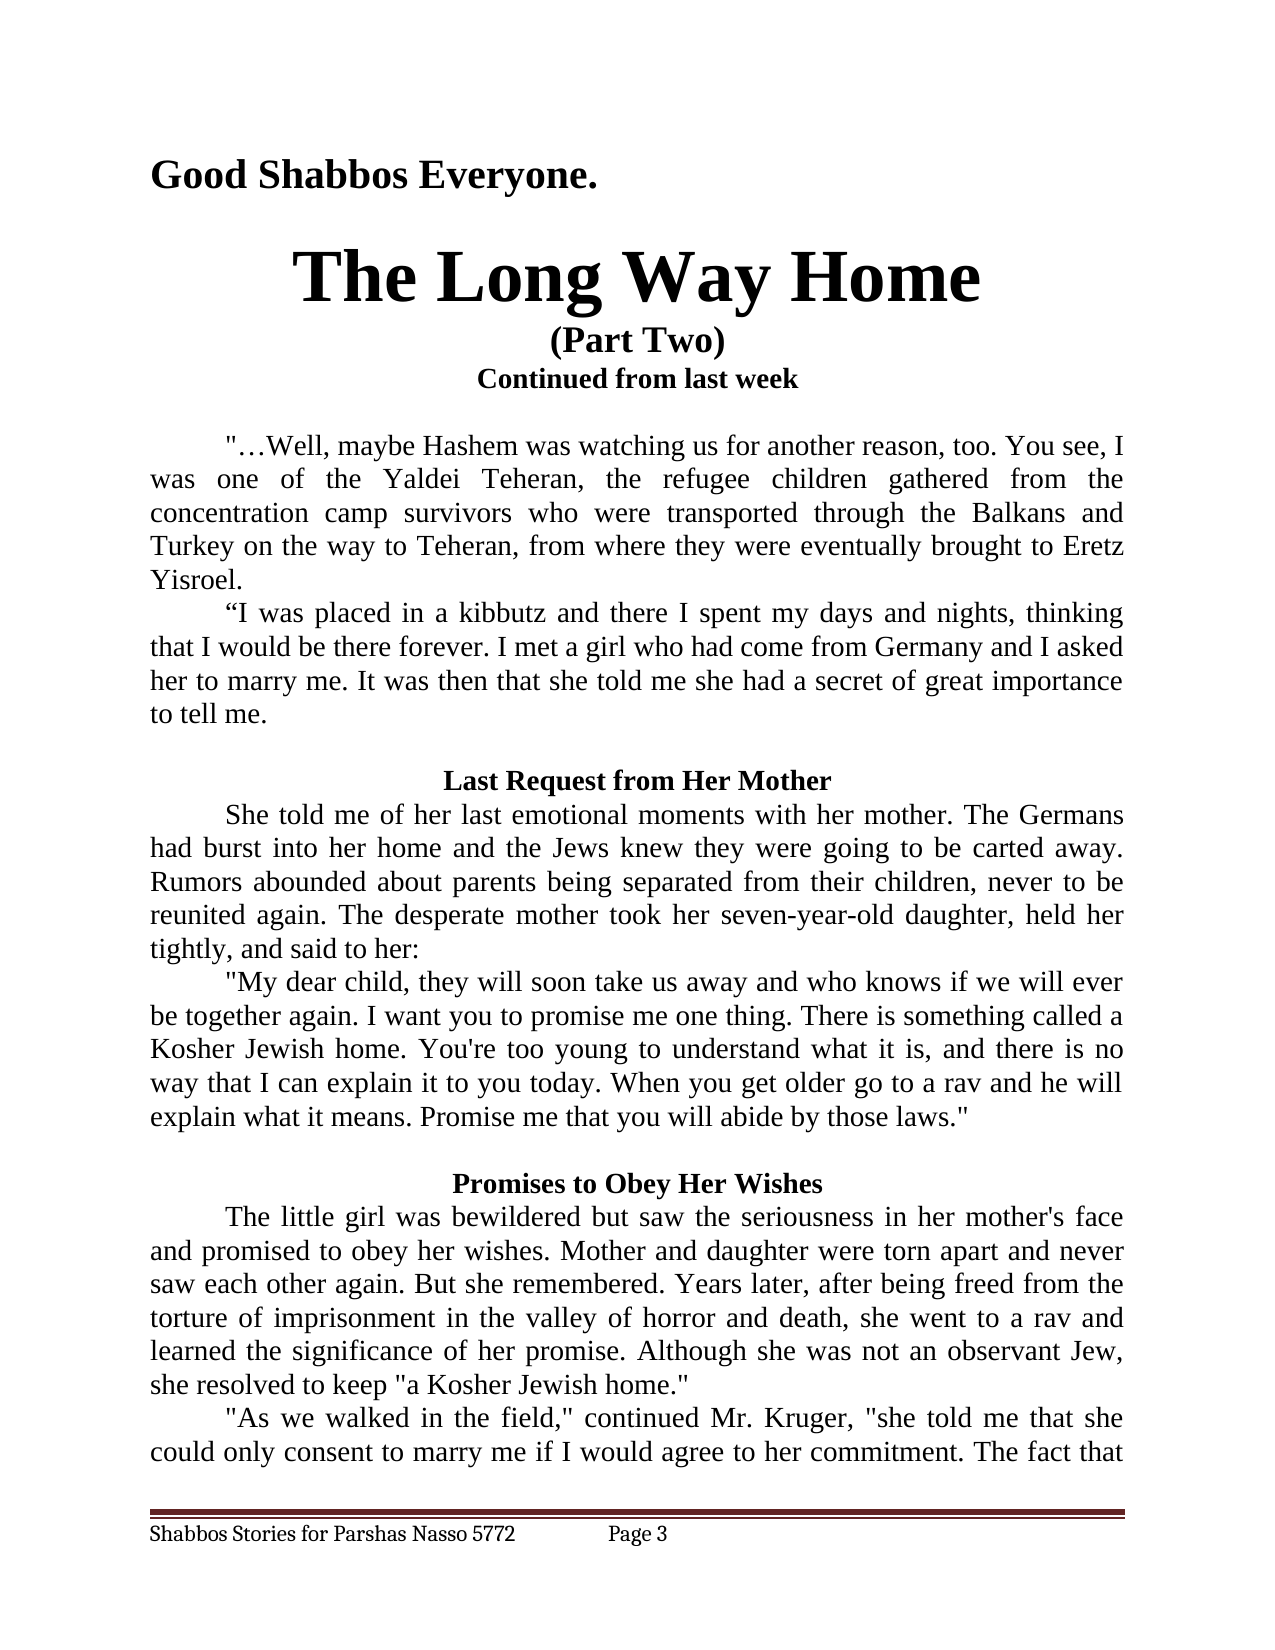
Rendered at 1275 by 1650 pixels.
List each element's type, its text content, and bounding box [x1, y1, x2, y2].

text (Part Two) [150, 318, 1125, 361]
text The Long Way Home [150, 231, 1125, 318]
text Continued from last week [150, 361, 1125, 394]
text Good Shabbos Everyone. [150, 150, 1125, 198]
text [150, 1401, 1125, 1468]
text "My dear child, they will soon take us away and who knows if we will ever be together again. I want you to promise me one thing. There is something called a Kosher Jewish home. You're too young to understand what it is, and there is no way that I can explain it to you today. When you get older go to a rav and he will explain what it means. Promise me that you will abide by those laws." [150, 964, 1125, 1132]
text She told me of her last emotional moments with her mother. The Germans had burst into her home and the Jews knew they were going to be carted away. Rumors abounded about parents being separated from their children, never to be reunited again. The desperate mother took her seven-year-old daughter, held her tightly, and said to her: [150, 797, 1125, 964]
text "…Well, maybe Hashem was watching us for another reason, too. You see, I was one of the Yaldei Teheran, the refugee children gathered from the concentration camp survivors who were transported through the Balkans and Turkey on the way to Teheran, from where they were eventually brought to Eretz Yisroel. [150, 428, 1125, 596]
text “I was placed in a kibbutz and there I spent my days and nights, thinking that I would be there forever. I met a girl who had come from Germany and I asked her to marry me. It was then that she told me she had a secret of great importance to tell me. [150, 596, 1125, 730]
text The little girl was bewildered but saw the seriousness in her mother's face and promised to obey her wishes. Mother and daughter were torn apart and never saw each other again. But she remembered. Years later, after being freed from the torture of imprisonment in the valley of horror and death, she went to a rav and learned the significance of her promise. Although she was not an observant Jew, she resolved to keep "a Kosher Jewish home." [150, 1199, 1125, 1401]
text Last Request from Her Mother [150, 763, 1125, 797]
text Promises to Obey Her Wishes [150, 1166, 1125, 1199]
